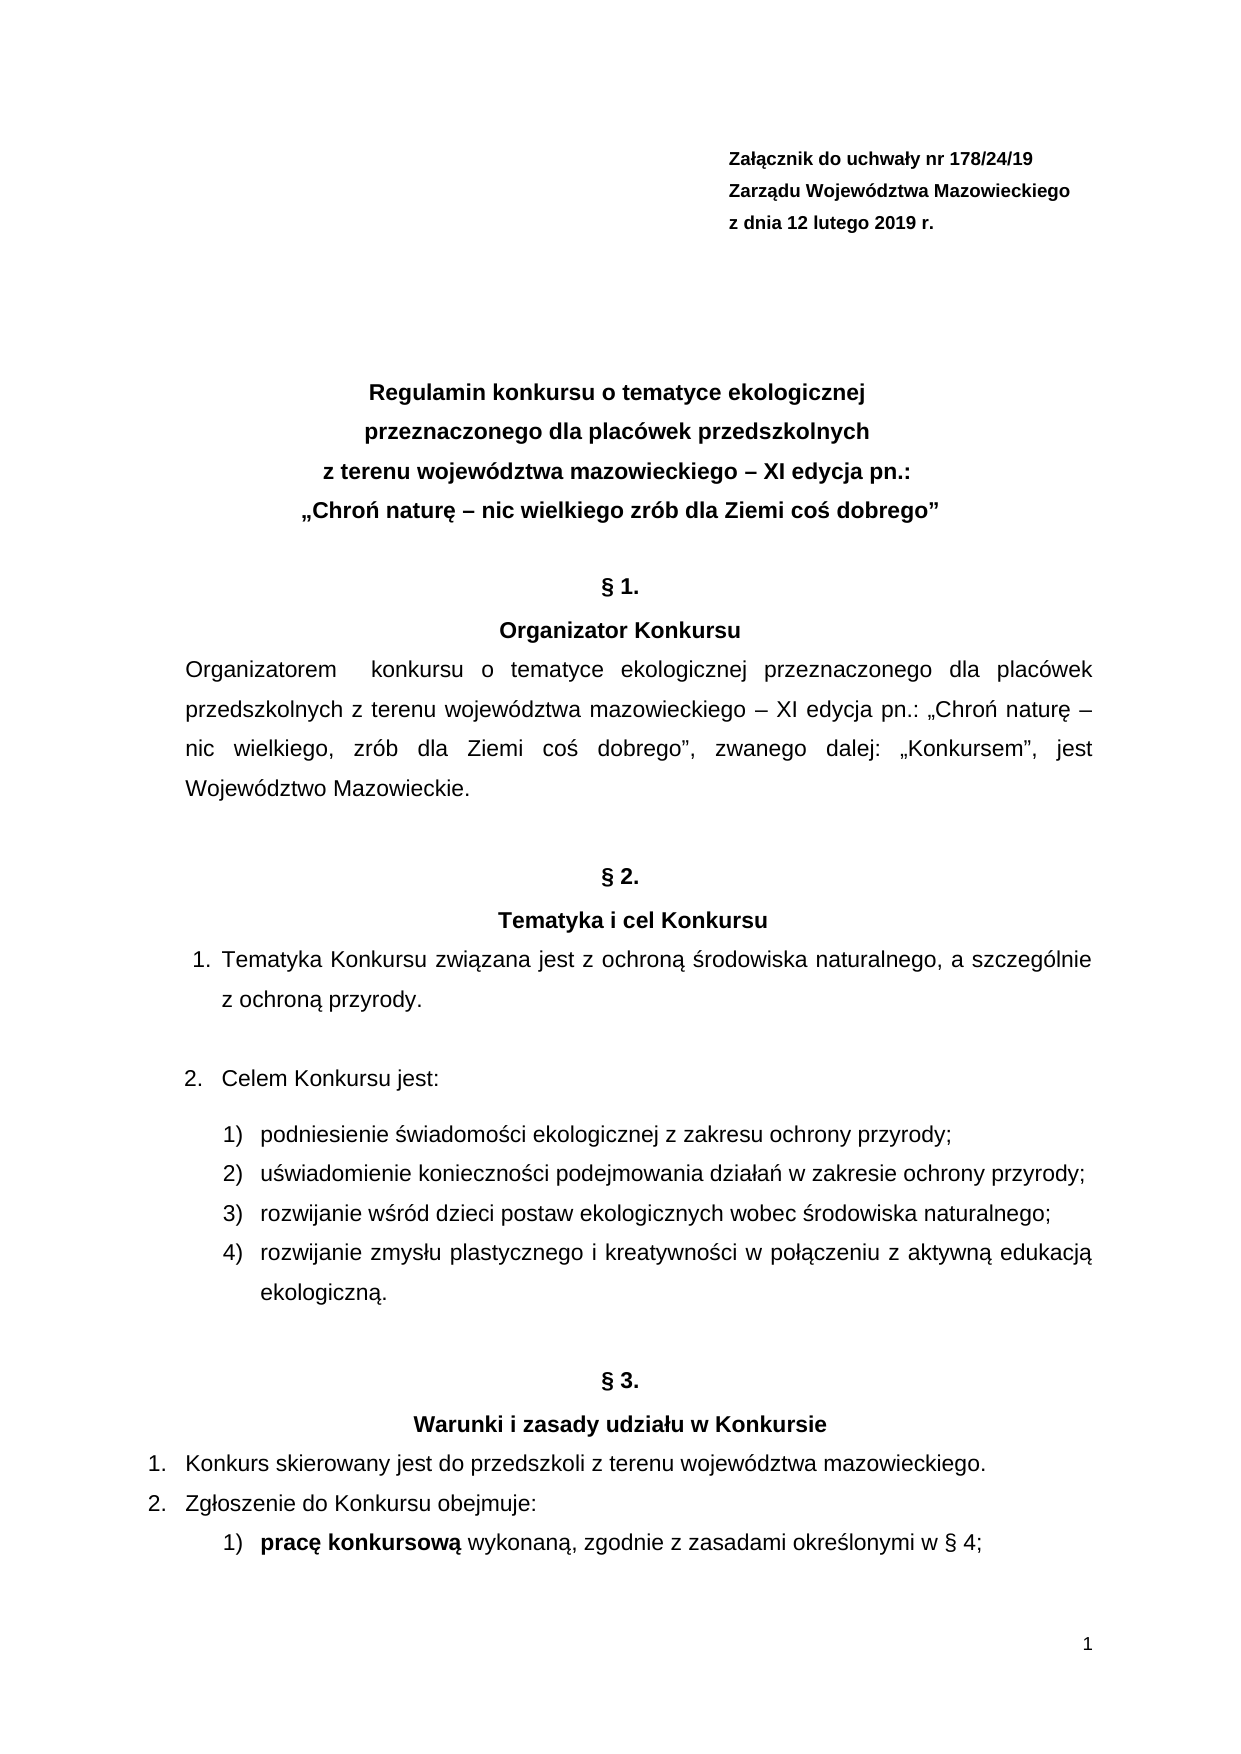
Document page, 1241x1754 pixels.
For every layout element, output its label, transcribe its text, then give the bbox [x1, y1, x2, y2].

title Zarządu Województwa Mazowieckiego [729, 180, 1093, 201]
list Celem Konkursu jest: [184, 1065, 1093, 1091]
list rozwijanie zmysłu plastycznego i kreatywności w połączeniu z aktywną edukacją ekologiczną. [223, 1239, 1093, 1305]
title Załącznik do uchwały nr 178/24/19 [729, 148, 1093, 169]
list podniesienie świadomości ekologicznej z zakresu ochrony przyrody; [223, 1121, 1093, 1147]
list pracę konkursową wykonaną, zgodnie z zasadami określonymi w § 4; [223, 1529, 1093, 1556]
text Zgłoszenie do Konkursu obejmuje: [148, 1490, 1093, 1516]
title z dnia 12 lutego 2019 r. [729, 212, 1093, 234]
list rozwijanie wśród dzieci postaw ekologicznych wobec środowiska naturalnego; [223, 1200, 1093, 1226]
subtitle Regulamin konkursu o tematyce ekologicznej przeznaczonego dla placówek przedszkolnych z terenu województwa mazowieckiego – XI edycja pn.: „Chroń naturę – nic wielkiego zrób dla Ziemi coś dobrego” [148, 379, 1093, 524]
subtitle Warunki i zasady udziału w Konkursie [148, 1411, 1093, 1437]
list Tematyka Konkursu związana jest z ochroną środowiska naturalnego, a szczególnie z ochroną przyrody. [192, 946, 1093, 1012]
list Konkurs skierowany jest do przedszkoli z terenu województwa mazowieckiego. [148, 1450, 1093, 1477]
subtitle § 3. [148, 1367, 1093, 1394]
subtitle Organizator Konkursu [148, 617, 1093, 643]
list uświadomienie konieczności podejmowania działań w zakresie ochrony przyrody; [223, 1160, 1093, 1187]
list Organizatorem konkursu o tematyce ekologicznej przeznaczonego dla placówek przedszkolnych z terenu województwa mazowieckiego – XI edycja pn.: „Chroń naturę – nic wielkiego, zrób dla Ziemi coś dobrego”, zwanego dalej: „Konkursem”, jest Województwo Mazowieckie. [185, 656, 1093, 801]
subtitle § 1. [148, 573, 1093, 599]
subtitle Tematyka i cel Konkursu [148, 907, 1093, 933]
subtitle § 2. [148, 863, 1093, 889]
